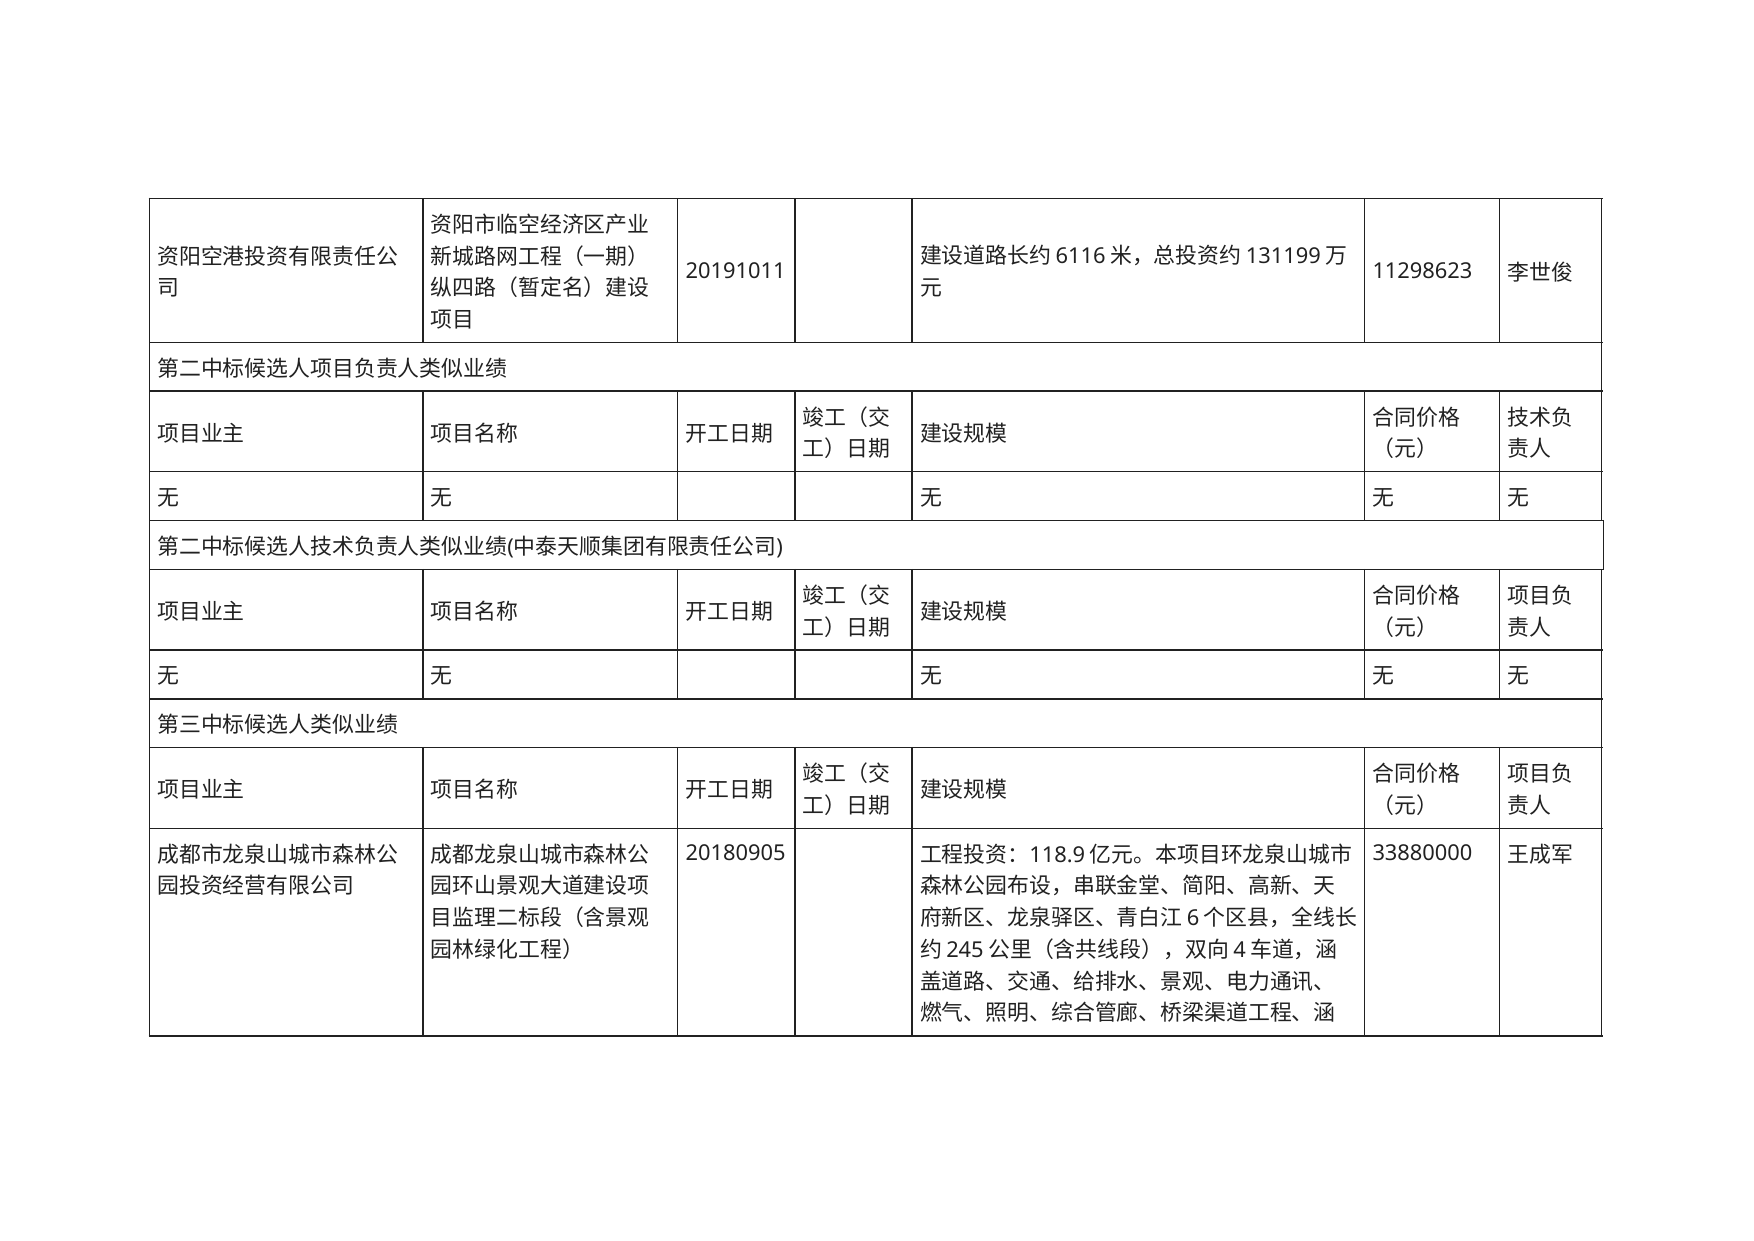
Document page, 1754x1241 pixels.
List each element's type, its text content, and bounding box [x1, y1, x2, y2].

table_cell 资阳市临空经济区产业新城路网工程（一期）纵四路（暂定名）建设项目 [424, 199, 677, 341]
table_cell 开工日期 [678, 748, 794, 827]
table_cell 建设道路长约6116米，总投资约131199万元 [913, 199, 1364, 341]
table_cell 项目业主 [150, 748, 422, 827]
table_cell 王成军 [1500, 829, 1601, 1035]
table_cell [796, 199, 911, 341]
table_cell 项目负责人 [1500, 748, 1601, 827]
table_cell 开工日期 [678, 392, 794, 471]
table_cell 竣工（交工）日期 [796, 392, 911, 471]
table_cell 第二中标候选人技术负责人类似业绩(中泰天顺集团有限责任公司) [150, 521, 1603, 569]
table_cell 合同价格（元） [1365, 570, 1499, 649]
table_cell [796, 472, 911, 520]
table_cell 项目名称 [424, 570, 677, 649]
table_cell [678, 472, 794, 520]
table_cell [424, 829, 677, 1035]
table_cell 第三中标候选人类似业绩 [150, 700, 1601, 747]
table_cell 20180905 [678, 829, 794, 1035]
table_cell 建设规模 [913, 392, 1364, 471]
table_cell 李世俊 [1500, 199, 1601, 341]
table_cell 项目名称 [424, 748, 677, 827]
table_cell 合同价格（元） [1365, 392, 1499, 471]
table_cell 项目业主 [150, 570, 422, 649]
table_cell [796, 829, 911, 1035]
table_cell 项目名称 [424, 392, 677, 471]
table_cell 无 [1365, 651, 1499, 698]
table_cell 无 [1500, 472, 1601, 520]
table_cell 资阳空港投资有限责任公司 [150, 199, 422, 341]
table_cell 第二中标候选人项目负责人类似业绩 [150, 343, 1601, 390]
table_cell 无 [1500, 651, 1601, 698]
table_cell 项目业主 [150, 392, 422, 471]
table_cell 无 [913, 651, 1364, 698]
table_cell [678, 651, 794, 698]
table_cell 33880000 [1365, 829, 1499, 1035]
table_cell 竣工（交工）日期 [796, 748, 911, 827]
table_cell 建设规模 [913, 570, 1364, 649]
table_cell 项目负责人 [1500, 570, 1601, 649]
table_cell 20191011 [678, 199, 794, 341]
table_cell 无 [424, 651, 677, 698]
table_cell 无 [1365, 472, 1499, 520]
table_cell 无 [150, 651, 422, 698]
table_cell 技术负责人 [1500, 392, 1601, 471]
table_cell 无 [424, 472, 677, 520]
table_cell 建设规模 [913, 748, 1364, 827]
table_cell 11298623 [1365, 199, 1499, 341]
table_cell 开工日期 [678, 570, 794, 649]
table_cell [913, 829, 1364, 1035]
table_cell 无 [150, 472, 422, 520]
table_cell [796, 651, 911, 698]
table_cell 合同价格（元） [1365, 748, 1499, 827]
table_cell 无 [913, 472, 1364, 520]
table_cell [150, 829, 422, 1035]
table_cell 竣工（交工）日期 [796, 570, 911, 649]
